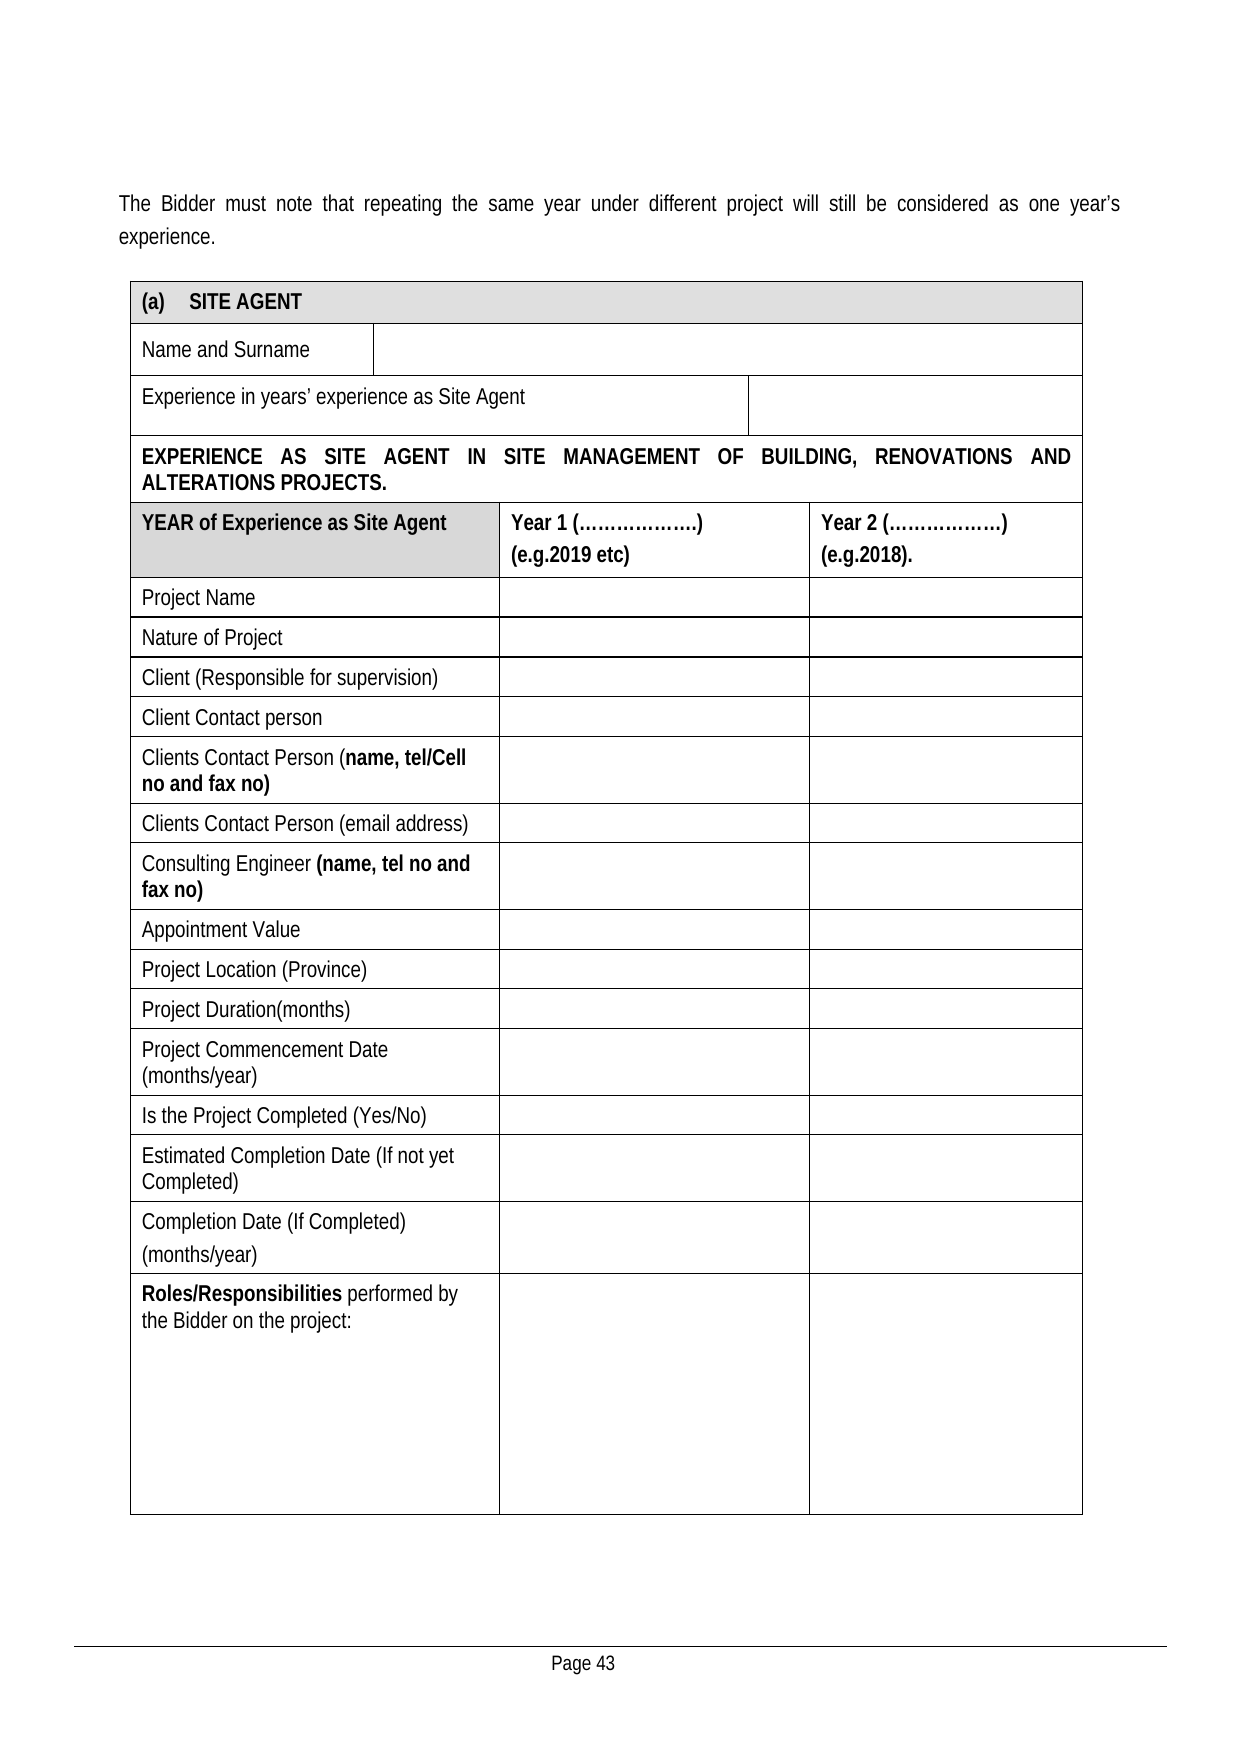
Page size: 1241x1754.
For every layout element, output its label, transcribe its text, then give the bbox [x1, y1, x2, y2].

table_cell [810, 950, 1082, 988]
table_cell [810, 910, 1082, 948]
table_cell [810, 843, 1082, 908]
table_cell Clients Contact Person (email address) [131, 804, 499, 842]
table_cell [374, 324, 1082, 375]
table_header SITE AGENT [131, 282, 1082, 323]
table_cell [500, 578, 809, 616]
table_cell Year 1 (……………….) (e.g.2019 etc) [500, 503, 809, 577]
table_cell YEAR of Experience as Site Agent [131, 503, 499, 577]
table_cell Roles/Responsibilities performed by the Bidder on the project: [131, 1274, 499, 1514]
table_cell [810, 1029, 1082, 1094]
table_cell Completion Date (If Completed) (months/year) [131, 1202, 499, 1273]
table_cell [500, 1274, 809, 1514]
table_cell Client Contact person [131, 697, 499, 736]
table_cell [500, 697, 809, 736]
table_cell [500, 804, 809, 842]
table_cell [500, 950, 809, 988]
table_cell Is the Project Completed (Yes/No) [131, 1096, 499, 1134]
table_cell Estimated Completion Date (If not yet Completed) [131, 1135, 499, 1201]
table_cell [810, 804, 1082, 842]
table_cell Consulting Engineer (name, tel no and fax no) [131, 843, 499, 908]
table_cell [500, 1202, 809, 1273]
table_cell [810, 1096, 1082, 1134]
table_cell [810, 989, 1082, 1028]
table_cell Nature of Project [131, 618, 499, 656]
table_cell Clients Contact Person (name, tel/Cell no and fax no) [131, 737, 499, 802]
table_cell [500, 1135, 809, 1201]
table_cell Client (Responsible for supervision) [131, 658, 499, 696]
table_cell Project Duration(months) [131, 989, 499, 1028]
table_cell EXPERIENCE AS SITE AGENT IN SITE MANAGEMENT OF BUILDING, RENOVATIONS AND ALTERATIONS PROJECTS. [131, 436, 1082, 502]
table_cell Year 2 (………………) (e.g.2018). [810, 503, 1082, 577]
table_cell [749, 376, 1082, 435]
table_cell [810, 618, 1082, 656]
table_cell Experience in years’ experience as Site Agent [131, 376, 748, 435]
table_cell [810, 1202, 1082, 1273]
table_cell [500, 737, 809, 802]
table_cell Project Name [131, 578, 499, 616]
table_cell [500, 1029, 809, 1094]
table_cell [810, 1274, 1082, 1514]
table_cell [500, 989, 809, 1028]
text The Bidder must note that repeating the same year under different project will still be considered as one year’s experience. [118, 190, 1122, 249]
table_cell Appointment Value [131, 910, 499, 948]
table_cell [500, 1096, 809, 1134]
table_cell Name and Surname [131, 324, 373, 375]
table_cell [810, 737, 1082, 802]
table_cell [810, 658, 1082, 696]
table_cell [500, 843, 809, 908]
table_cell [810, 1135, 1082, 1201]
table_cell [500, 658, 809, 696]
table_cell [810, 697, 1082, 736]
table_cell [500, 910, 809, 948]
table_cell Project Location (Province) [131, 950, 499, 988]
table_cell Project Commencement Date (months/year) [131, 1029, 499, 1094]
table_cell [810, 578, 1082, 616]
table_cell [500, 618, 809, 656]
